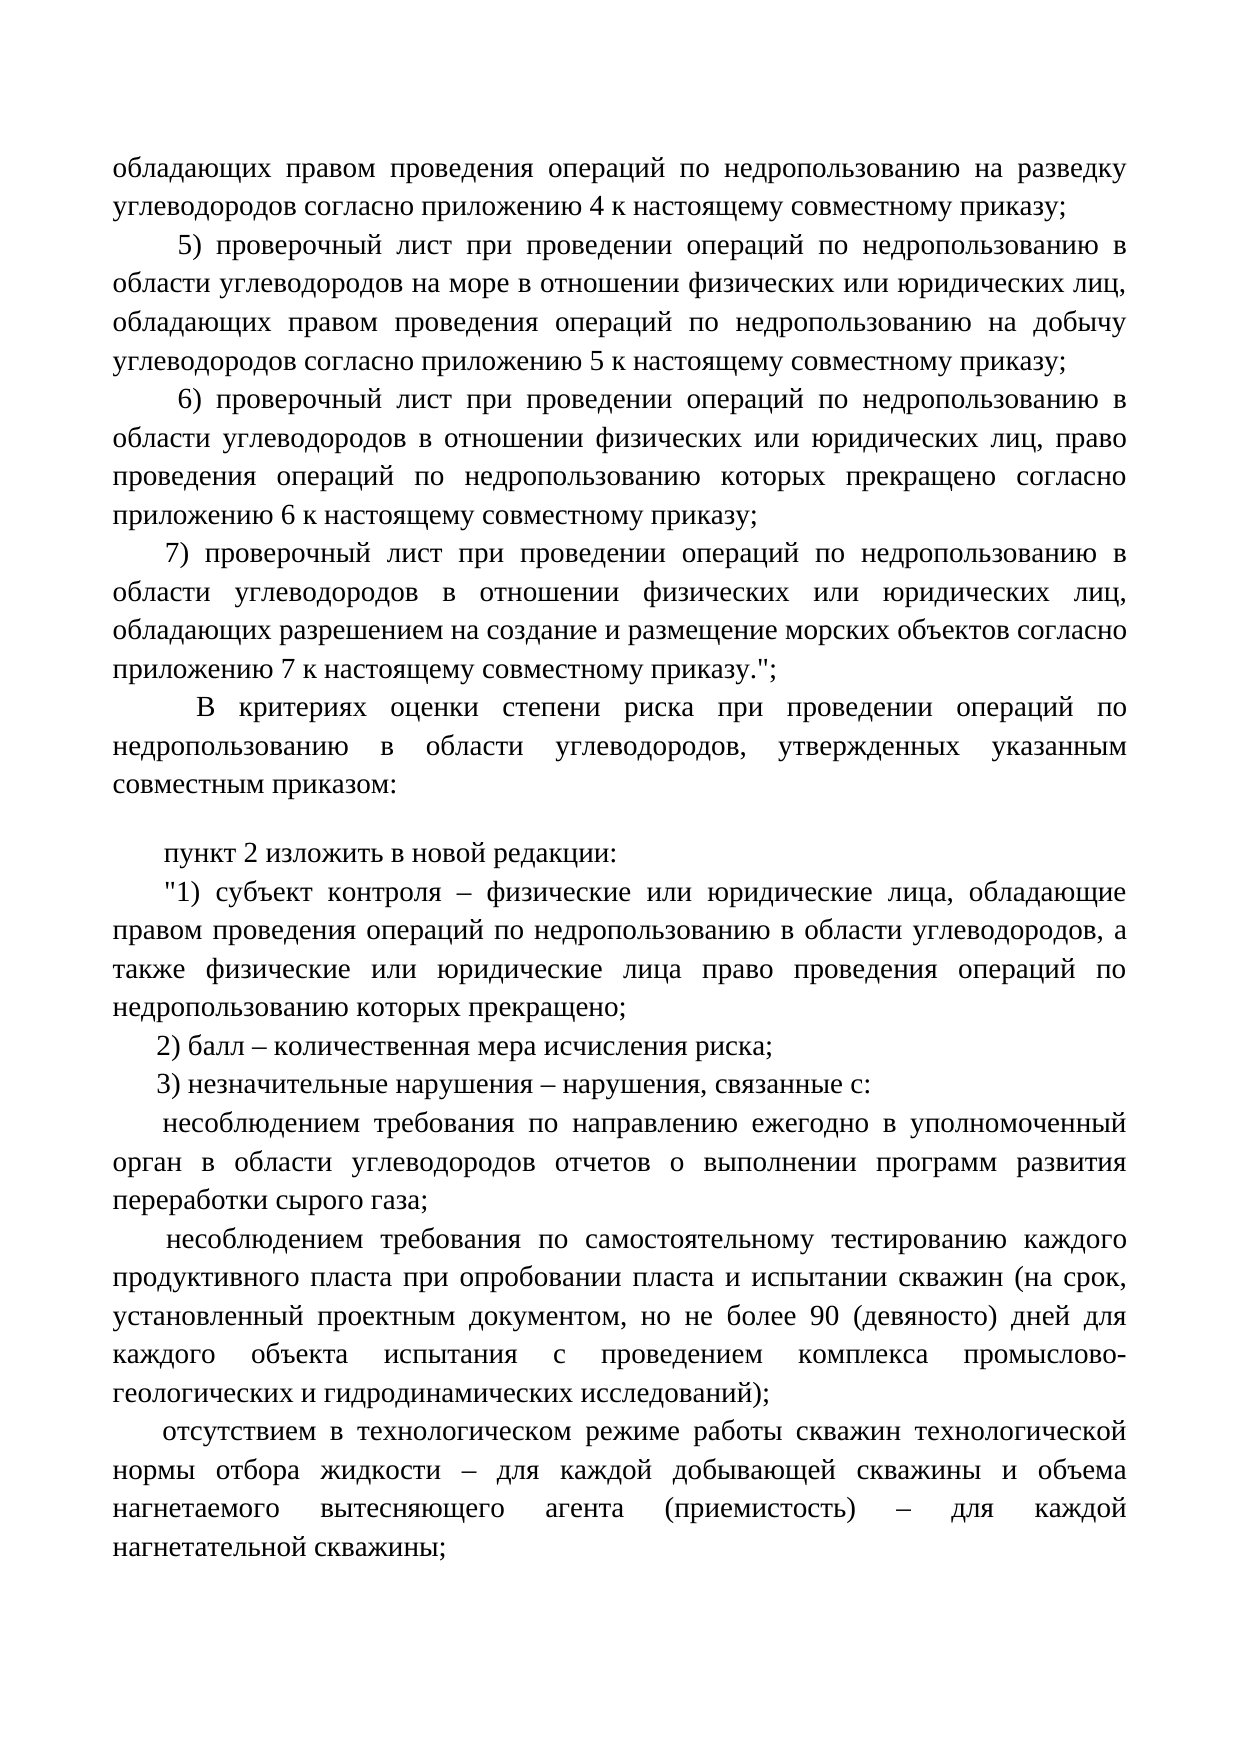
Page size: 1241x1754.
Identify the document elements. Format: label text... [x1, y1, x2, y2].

text 3) незначительные нарушения – нарушения, связанные с: [112, 1067, 1128, 1100]
text несоблюдением требования по самостоятельному тестированию каждого продуктивного пласта при опробовании пласта и испытании скважин (на срок, установленный проектным документом, но не более 90 (девяносто) дней для каждого объекта испытания с проведением комплекса промыслово-геологических и гидродинамических исследований); [112, 1221, 1128, 1408]
text "1) субъект контроля – физические или юридические лица, обладающие правом проведения операций по недропользованию в области углеводородов, а также физические или юридические лица право проведения операций по недропользованию которых прекращено; [112, 874, 1128, 1023]
text 7) проверочный лист при проведении операций по недропользованию в области углеводородов в отношении физических или юридических лиц, обладающих разрешением на создание и размещение морских объектов согласно приложению 7 к настоящему совместному приказу."; [112, 535, 1128, 684]
text несоблюдением требования по направлению ежегодно в уполномоченный орган в области углеводородов отчетов о выполнении программ развития переработки сырого газа; [112, 1105, 1128, 1216]
text 6) проверочный лист при проведении операций по недропользованию в области углеводородов в отношении физических или юридических лиц, право проведения операций по недропользованию которых прекращено согласно приложению 6 к настоящему совместному приказу; [112, 381, 1128, 530]
text пункт 2 изложить в новой редакции: [112, 835, 1128, 869]
text отсутствием в технологическом режиме работы скважин технологической нормы отбора жидкости – для каждой добывающей скважины и объема нагнетаемого вытесняющего агента (приемистость) – для каждой нагнетательной скважины; [112, 1413, 1128, 1563]
text 2) балл – количественная мера исчисления риска; [112, 1028, 1128, 1062]
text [112, 150, 1128, 222]
text 5) проверочный лист при проведении операций по недропользованию в области углеводородов на море в отношении физических или юридических лиц, обладающих правом проведения операций по недропользованию на добычу углеводородов согласно приложению 5 к настоящему совместному приказу; [112, 227, 1128, 376]
text В критериях оценки степени риска при проведении операций по недропользованию в области углеводородов, утвержденных указанным совместным приказом: [112, 689, 1128, 800]
